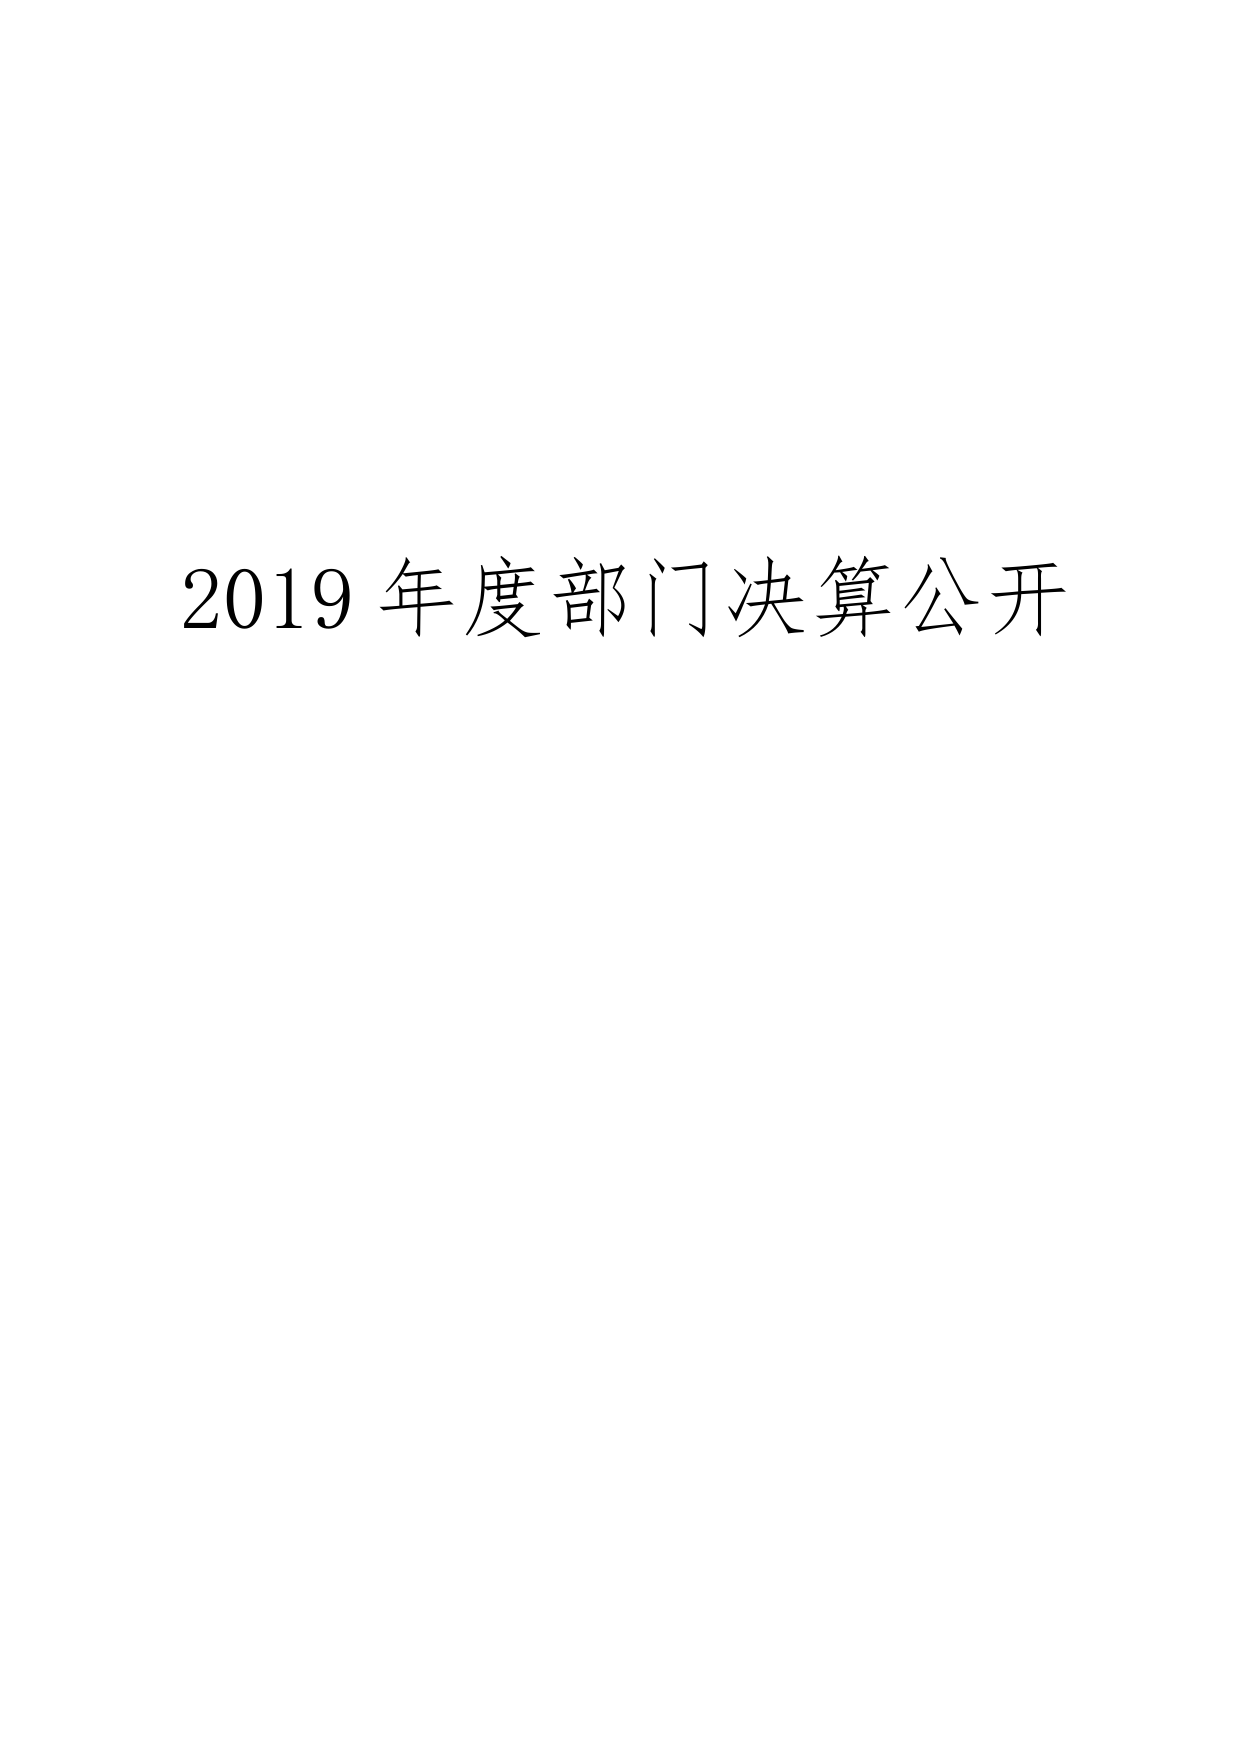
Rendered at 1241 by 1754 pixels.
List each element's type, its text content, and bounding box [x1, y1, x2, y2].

text 2019年度部门决算公开 [165, 526, 1087, 656]
